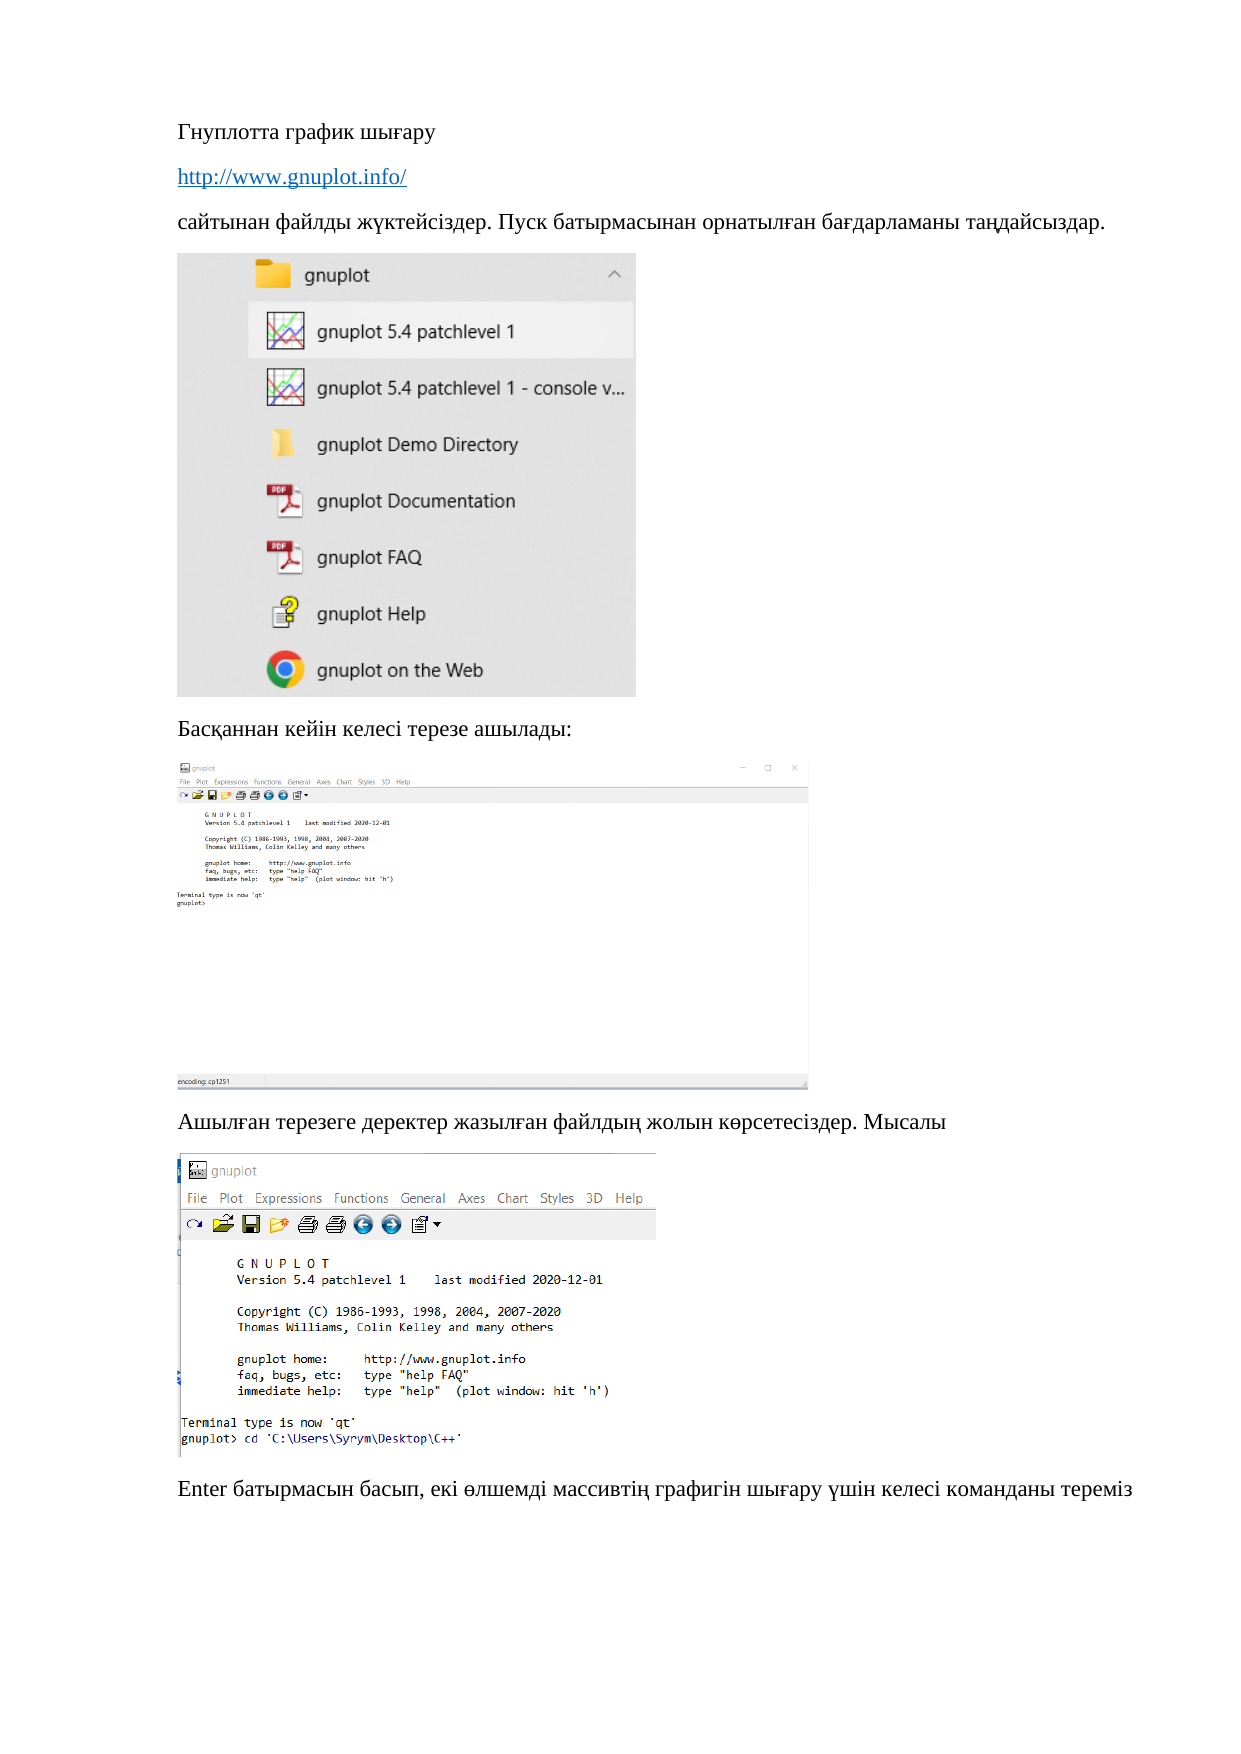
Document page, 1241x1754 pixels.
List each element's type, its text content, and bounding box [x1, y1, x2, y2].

text Ашылған терезеге деректер жазылған файлдың жолын көрсетесіздер. Мысалы [177, 1108, 1152, 1134]
text Гнуплотта график шығару [177, 118, 1152, 144]
text Enter батырмасын басып, екі өлшемді массивтің графигін шығару үшін келесі команданы тереміз [177, 1475, 1152, 1501]
text сайтынан файлды жүктейсіздер. Пуск батырмасынан орнатылған бағдарламаны таңдайсыздар. [177, 208, 1152, 235]
picture [177, 253, 636, 697]
text http://www.gnuplot.info/ [177, 163, 1152, 189]
picture [177, 760, 809, 1090]
text Басқаннан кейін келесі терезе ашылады: [177, 715, 1152, 742]
picture [177, 1153, 656, 1457]
